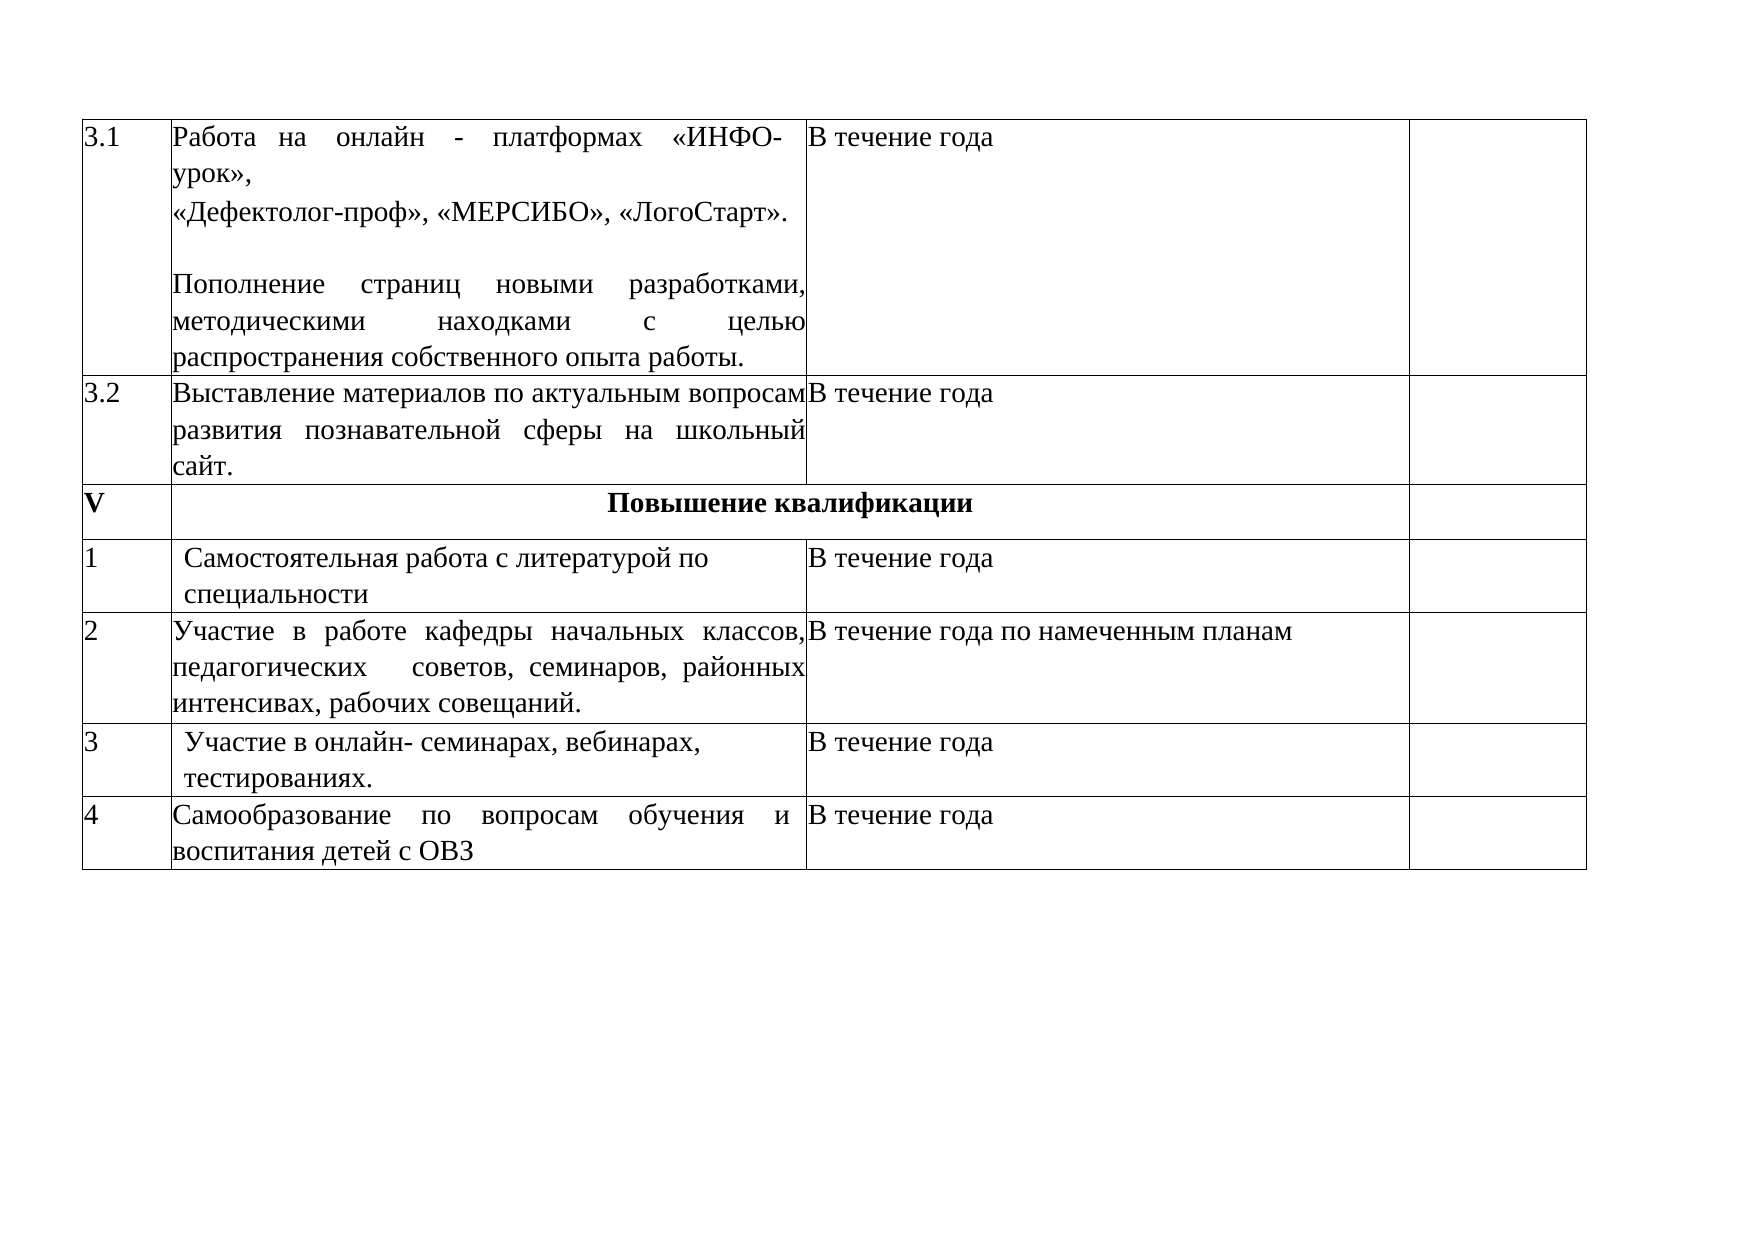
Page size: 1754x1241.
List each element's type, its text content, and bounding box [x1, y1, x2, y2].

table_cell Повышение квалификации [172, 485, 1409, 539]
table_cell 2 [83, 613, 171, 723]
table_cell В течение года по намеченным планам [807, 613, 1409, 723]
table_cell Участие в онлайн- семинарах, вебинарах, тестированиях. [172, 724, 806, 796]
table_cell Самообразование по вопросам обучения и воспитания детей с ОВЗ [172, 797, 806, 869]
table_cell В течение года [807, 376, 1409, 484]
table_cell Выставление материалов по актуальным вопросам развития познавательной сферы на школьный сайт. [172, 376, 806, 484]
table_cell Участие в работе кафедры начальных классов, педагогических советов, семинаров, районных интенсивах, рабочих совещаний. [172, 613, 806, 723]
table_cell [1410, 376, 1586, 484]
table_cell [1410, 485, 1586, 539]
table_header В течение года [807, 120, 1409, 375]
table_cell [1410, 797, 1586, 869]
table_header Работа на онлайн - платформах «ИНФО-урок», «Дефектолог-проф», «МЕРСИБО», «ЛогоСтарт». Пополнение страниц новыми разработками, методическими находками с целью распространения собственного опыта работы. [172, 120, 806, 375]
table_cell 1 [83, 540, 171, 612]
table_cell V [83, 485, 171, 539]
table_cell 3.2 [83, 376, 171, 484]
table_header 3.1 [83, 120, 171, 375]
table_cell Самостоятельная работа с литературой по специальности [172, 540, 806, 612]
table_cell В течение года [807, 724, 1409, 796]
table_cell В течение года [807, 540, 1409, 612]
table_cell 3 [83, 724, 171, 796]
table_cell 4 [83, 797, 171, 869]
table_header [1410, 120, 1586, 375]
table_cell В течение года [807, 797, 1409, 869]
table_cell [1410, 613, 1586, 723]
table_cell [1410, 724, 1586, 796]
table_cell [1410, 540, 1586, 612]
